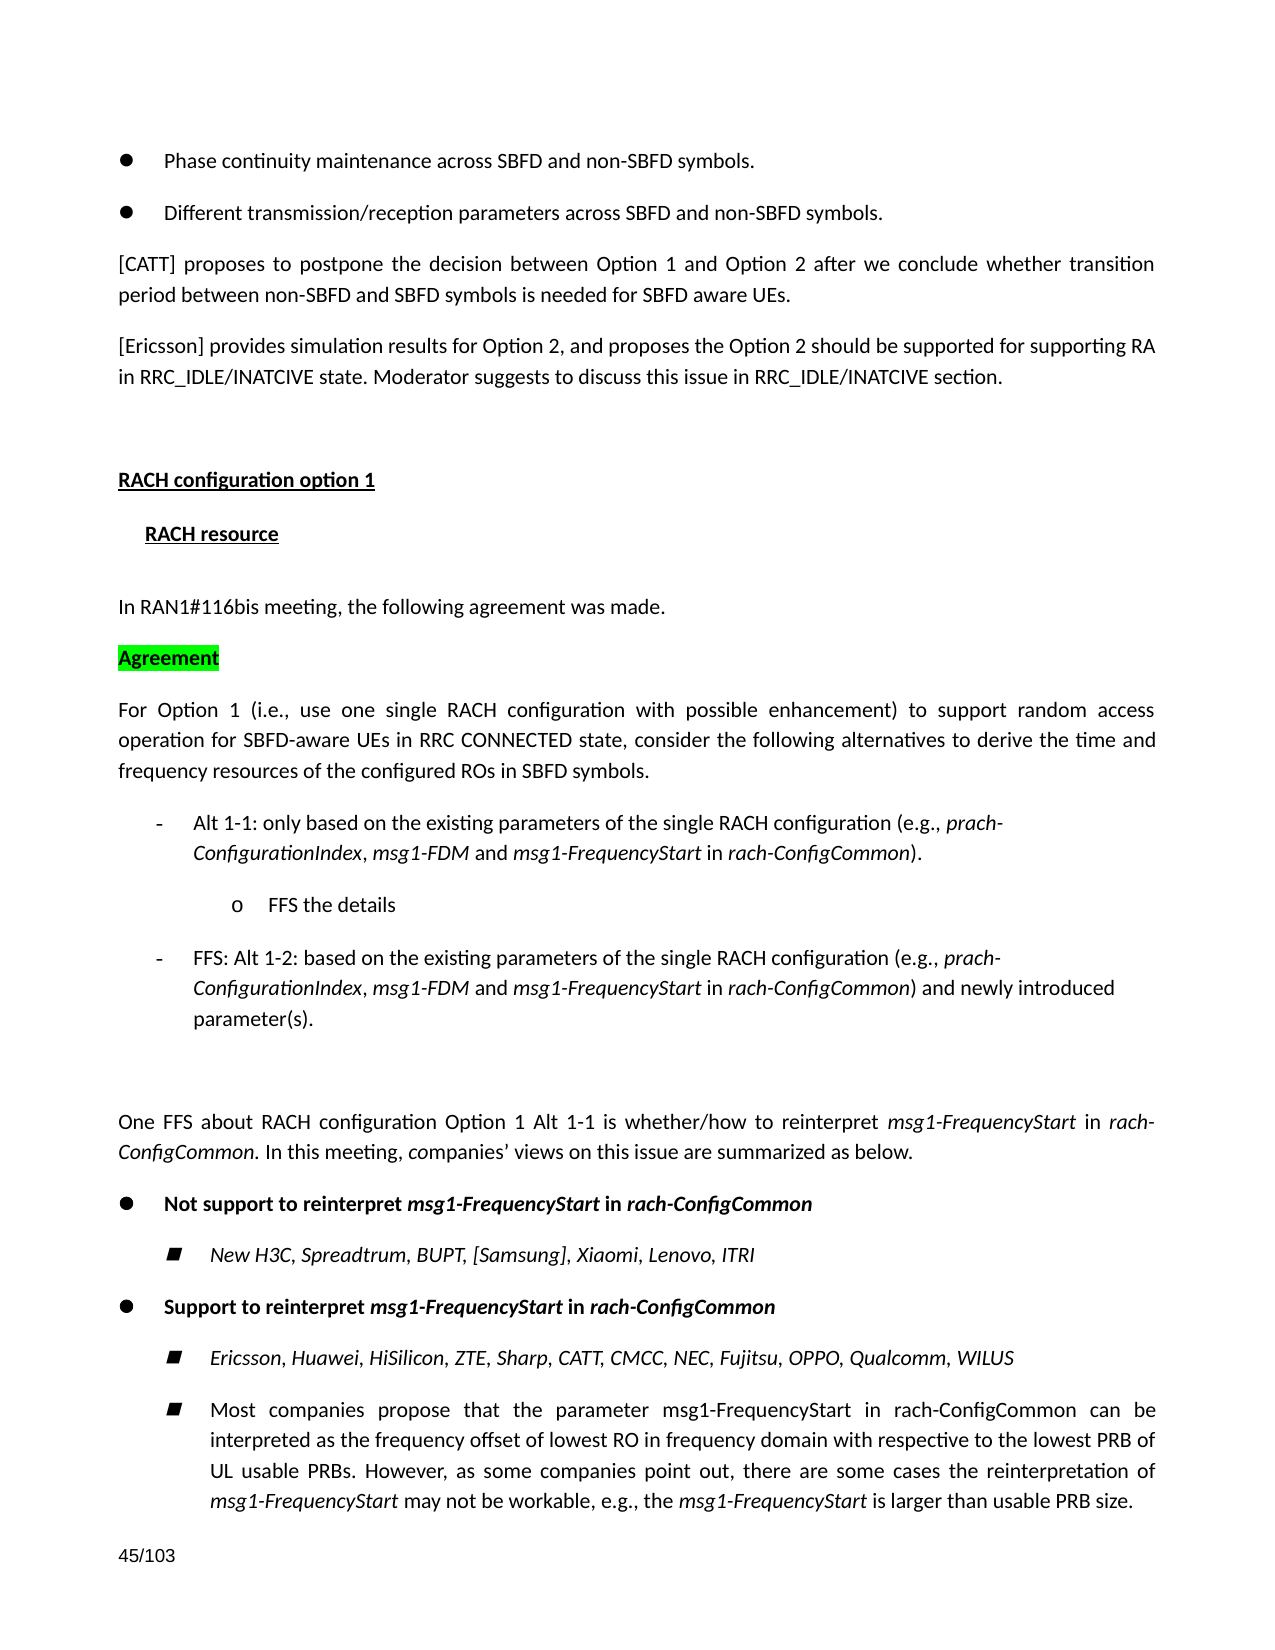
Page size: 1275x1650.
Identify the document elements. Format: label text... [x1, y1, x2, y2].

text Agreement [118, 644, 1157, 671]
text [CATT] proposes to postpone the decision between Option 1 and Option 2 after we conclude whether transition period between non-SBFD and SBFD symbols is needed for SBFD aware UEs. [118, 251, 1157, 308]
subtitle RACH resource [145, 520, 1157, 547]
list FFS: Alt 1-2: based on the existing parameters of the single RACH configuration (e.g., prach-ConfigurationIndex, msg1-FDM and msg1-FrequencyStart in rach-ConfigCommon) and newly introduced parameter(s). [156, 944, 1157, 1032]
list New H3C, Spreadtrum, BUPT, [Samsung], Xiaomi, Lenovo, ITRI [164, 1241, 1157, 1268]
list Different transmission/reception parameters across SBFD and non-SBFD symbols. [118, 199, 1157, 226]
text For Option 1 (i.e., use one single RACH configuration with possible enhancement) to support random access operation for SBFD-aware UEs in RRC CONNECTED state, consider the following alternatives to derive the time and frequency resources of the configured ROs in SBFD symbols. [118, 696, 1157, 784]
text [Ericsson] provides simulation results for Option 2, and proposes the Option 2 should be supported for supporting RA in RRC_IDLE/INATCIVE state. Moderator suggests to discuss this issue in RRC_IDLE/INATCIVE section. [118, 333, 1157, 390]
list Alt 1-1: only based on the existing parameters of the single RACH configuration (e.g., prach-ConfigurationIndex, msg1-FDM and msg1-FrequencyStart in rach-ConfigCommon). [156, 809, 1157, 866]
list Ericsson, Huawei, HiSilicon, ZTE, Sharp, CATT, CMCC, NEC, Fujitsu, OPPO, Qualcomm, WILUS [164, 1344, 1157, 1371]
list Most companies propose that the parameter msg1-FrequencyStart in rach-ConfigCommon can be interpreted as the frequency offset of lowest RO in frequency domain with respective to the lowest PRB of UL usable PRBs. However, as some companies point out, there are some cases the reinterpretation of msg1-FrequencyStart may not be workable, e.g., the msg1-FrequencyStart is larger than usable PRB size. [164, 1396, 1157, 1514]
subtitle RACH configuration option 1 [118, 466, 1157, 493]
list FFS the details [231, 891, 1157, 919]
text In RAN1#116bis meeting, the following agreement was made. [118, 593, 1157, 620]
list Support to reinterpret msg1-FrequencyStart in rach-ConfigCommon [118, 1293, 1157, 1319]
text One FFS about RACH configuration Option 1 Alt 1-1 is whether/how to reinterpret msg1-FrequencyStart in rach-ConfigCommon. In this meeting, companies’ views on this issue are summarized as below. [118, 1108, 1157, 1165]
list Not support to reinterpret msg1-FrequencyStart in rach-ConfigCommon [118, 1190, 1157, 1217]
list Phase continuity maintenance across SBFD and non-SBFD symbols. [118, 148, 1157, 174]
